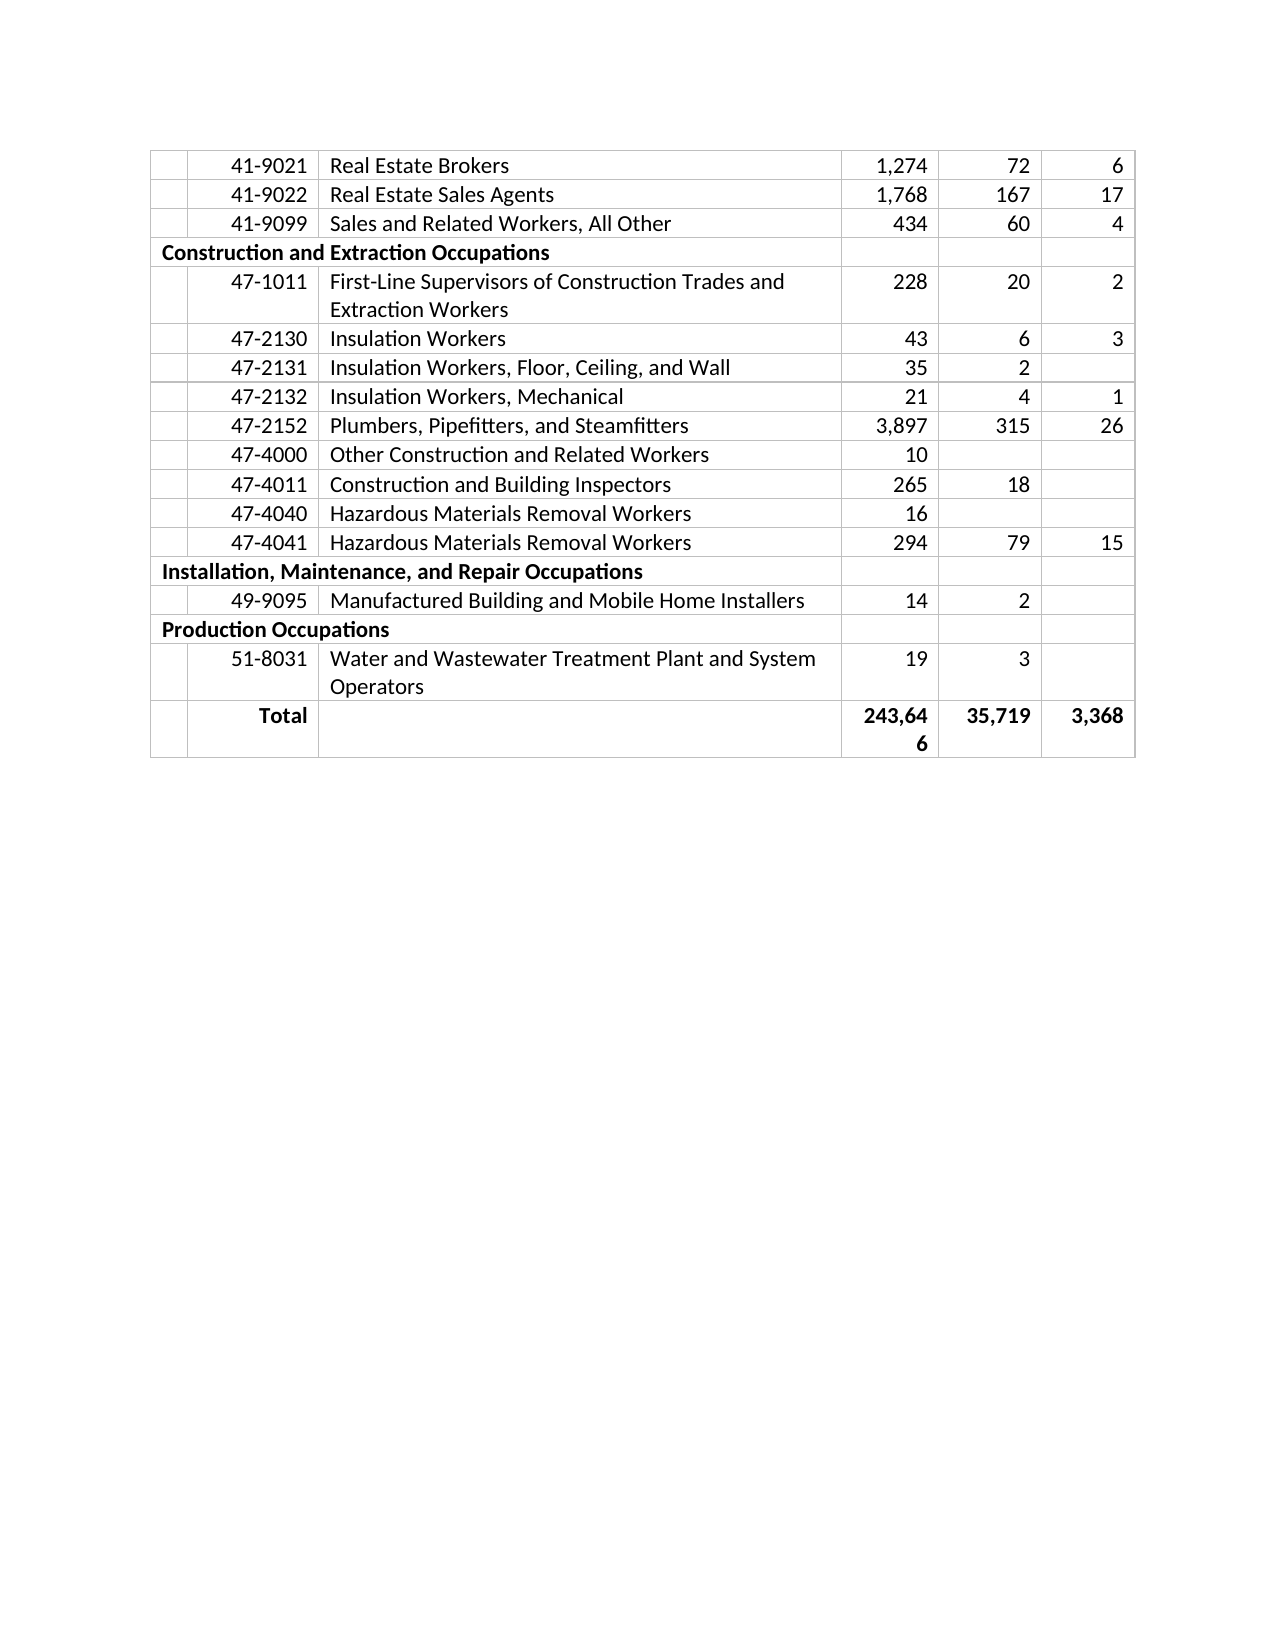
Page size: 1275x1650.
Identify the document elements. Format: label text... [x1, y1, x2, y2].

table_cell [939, 499, 1041, 527]
table_cell 1,274 [842, 151, 938, 179]
table_cell [1042, 470, 1134, 498]
table_cell Real Estate Sales Agents [319, 180, 841, 208]
table_cell 35,719 [939, 701, 1041, 757]
table_cell Sales and Related Workers, All Other [319, 209, 841, 237]
table_cell 72 [939, 151, 1041, 179]
table_cell 47-2130 [188, 324, 318, 352]
table_cell 26 [1042, 412, 1134, 439]
table_cell Hazardous Materials Removal Workers [319, 528, 841, 556]
table_cell [1042, 238, 1134, 266]
table_cell 16 [842, 499, 938, 527]
table_cell 14 [842, 586, 938, 614]
table_cell Construction and Extraction Occupations [151, 238, 841, 266]
table_cell 2 [939, 354, 1041, 381]
table_cell 1,768 [842, 180, 938, 208]
table_cell 18 [939, 470, 1041, 498]
table_cell 265 [842, 470, 938, 498]
table_cell 1 [1042, 383, 1134, 411]
table_cell Production Occupations [151, 615, 841, 643]
table_cell [939, 441, 1041, 469]
table_cell 47-2132 [188, 383, 318, 411]
table_cell 47-4040 [188, 499, 318, 527]
table_cell 35 [842, 354, 938, 381]
table_cell Water and Wastewater Treatment Plant and System Operators [319, 644, 841, 700]
table_cell [151, 383, 187, 411]
table_cell 49-9095 [188, 586, 318, 614]
table_cell Total [188, 701, 318, 757]
table_cell [151, 470, 187, 498]
table_cell 21 [842, 383, 938, 411]
table_cell 15 [1042, 528, 1134, 556]
table_cell [1042, 644, 1134, 700]
table_cell [1042, 499, 1134, 527]
table_cell [151, 528, 187, 556]
table_cell 47-1011 [188, 267, 318, 323]
table_cell 6 [1042, 151, 1134, 179]
table_cell 294 [842, 528, 938, 556]
table_cell 41-9021 [188, 151, 318, 179]
table_cell [151, 209, 187, 237]
table_cell 6 [939, 324, 1041, 352]
table_cell Manufactured Building and Mobile Home Installers [319, 586, 841, 614]
table_cell [151, 441, 187, 469]
table_cell Construction and Building Inspectors [319, 470, 841, 498]
table_cell 228 [842, 267, 938, 323]
table_cell [151, 412, 187, 439]
table_cell [1042, 615, 1134, 643]
table_cell Real Estate Brokers [319, 151, 841, 179]
table_cell [939, 615, 1041, 643]
table_cell 47-2131 [188, 354, 318, 381]
table_cell 51-8031 [188, 644, 318, 700]
table_cell [151, 586, 187, 614]
table_cell [842, 238, 938, 266]
table_cell 2 [1042, 267, 1134, 323]
table_cell 3 [1042, 324, 1134, 352]
table_cell 43 [842, 324, 938, 352]
table_cell Plumbers, Pipefitters, and Steamfitters [319, 412, 841, 439]
table_cell [151, 324, 187, 352]
table_cell [1042, 441, 1134, 469]
table_cell 4 [1042, 209, 1134, 237]
table_cell [151, 499, 187, 527]
table_cell Other Construction and Related Workers [319, 441, 841, 469]
table_cell [1042, 354, 1134, 381]
table_cell 10 [842, 441, 938, 469]
table_cell 19 [842, 644, 938, 700]
table_cell 47-4011 [188, 470, 318, 498]
table_cell [319, 701, 841, 757]
table_cell 3,368 [1042, 701, 1134, 757]
table_cell Installation, Maintenance, and Repair Occupations [151, 557, 841, 585]
table_cell 243,646 [842, 701, 938, 757]
table_cell [151, 180, 187, 208]
table_cell 3 [939, 644, 1041, 700]
table_cell 47-4000 [188, 441, 318, 469]
table_cell 41-9022 [188, 180, 318, 208]
table_cell [151, 151, 187, 179]
table_cell Insulation Workers, Mechanical [319, 383, 841, 411]
table_cell 167 [939, 180, 1041, 208]
table_cell 41-9099 [188, 209, 318, 237]
table_cell 47-4041 [188, 528, 318, 556]
table_cell [939, 557, 1041, 585]
table_cell [151, 701, 187, 757]
table_cell 20 [939, 267, 1041, 323]
table_cell [1042, 586, 1134, 614]
table_cell [939, 238, 1041, 266]
table_cell [1042, 557, 1134, 585]
table_cell 47-2152 [188, 412, 318, 439]
table_cell Insulation Workers [319, 324, 841, 352]
table_cell 434 [842, 209, 938, 237]
table_cell Insulation Workers, Floor, Ceiling, and Wall [319, 354, 841, 381]
table_cell 4 [939, 383, 1041, 411]
table_cell 60 [939, 209, 1041, 237]
table_cell [151, 267, 187, 323]
table_cell 3,897 [842, 412, 938, 439]
table_cell [151, 354, 187, 381]
table_cell Hazardous Materials Removal Workers [319, 499, 841, 527]
table_cell First-Line Supervisors of Construction Trades and Extraction Workers [319, 267, 841, 323]
table_cell 79 [939, 528, 1041, 556]
table_cell 315 [939, 412, 1041, 439]
table_cell 2 [939, 586, 1041, 614]
table_cell [842, 557, 938, 585]
table_cell [151, 644, 187, 700]
table_cell 17 [1042, 180, 1134, 208]
table_cell [842, 615, 938, 643]
